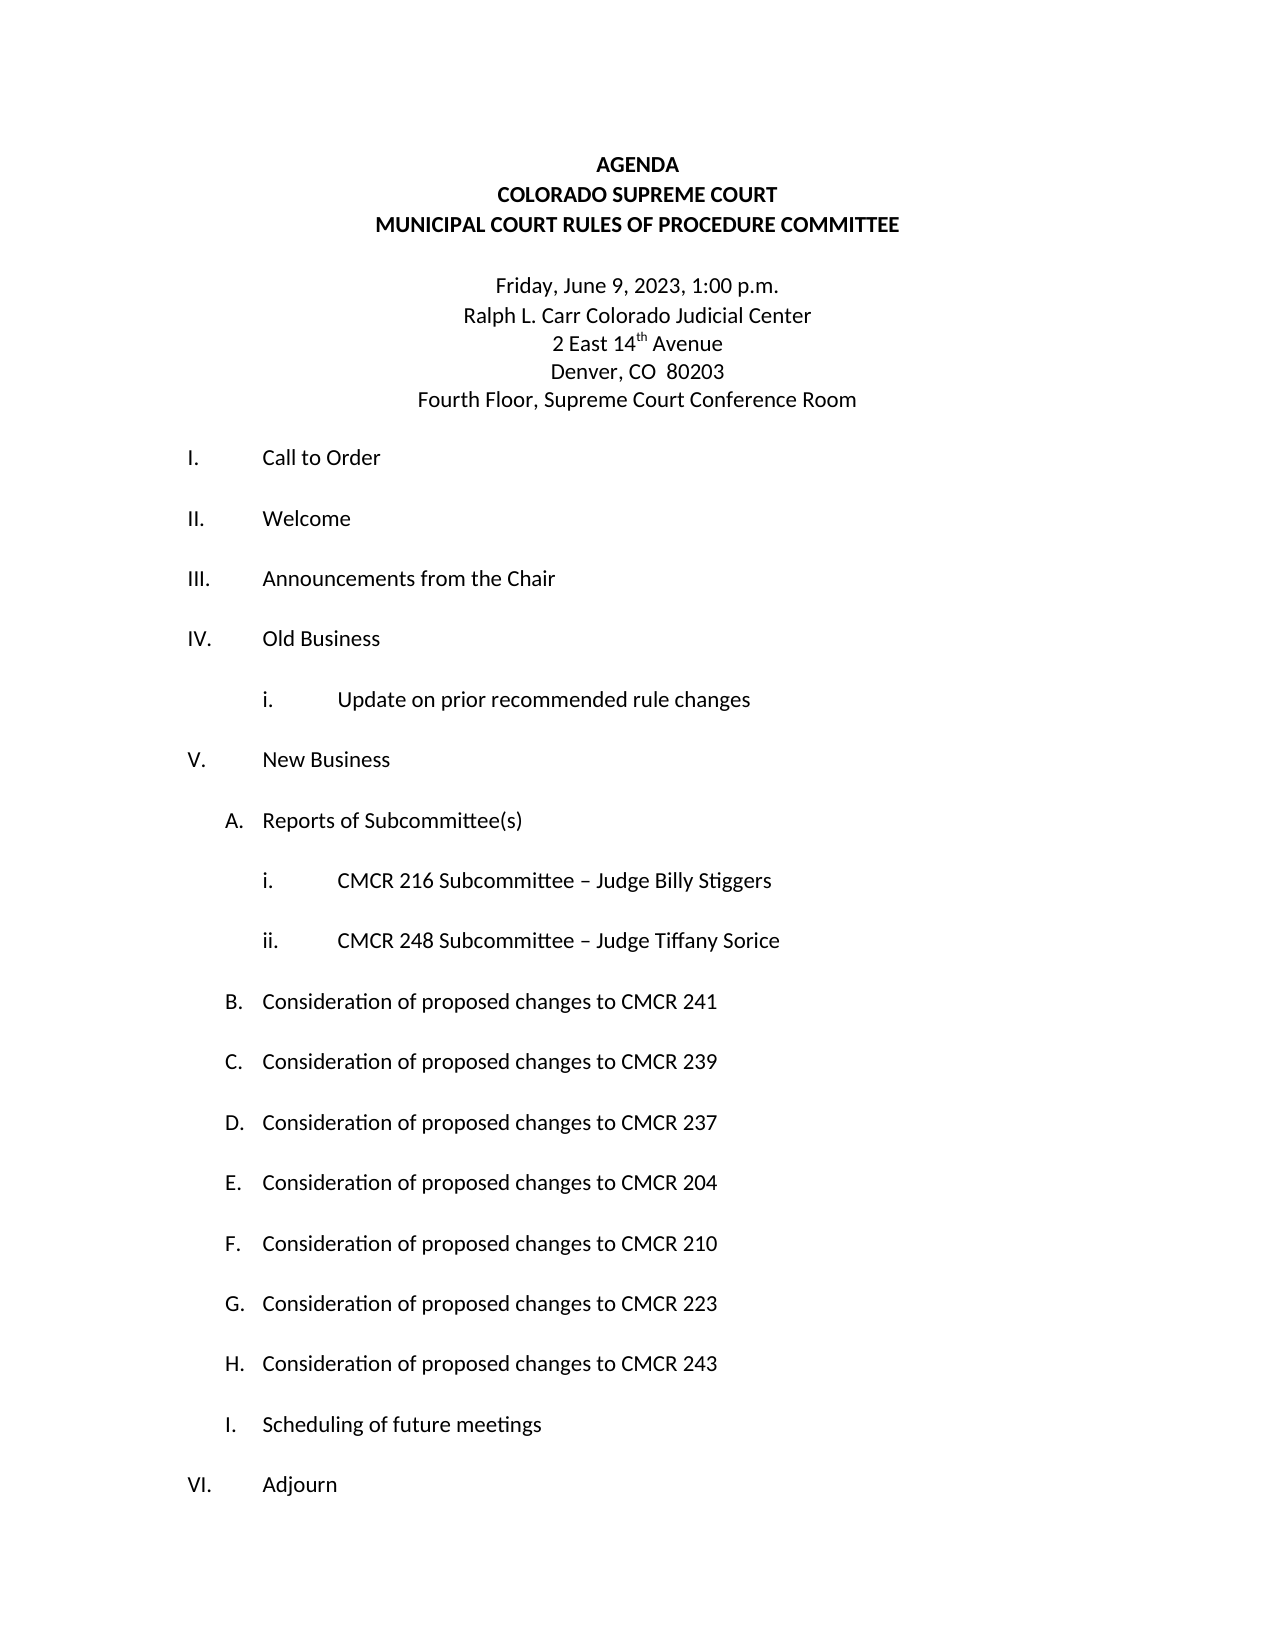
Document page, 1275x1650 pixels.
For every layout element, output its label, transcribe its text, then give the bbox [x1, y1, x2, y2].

list CMCR 216 Subcommittee – Judge Billy Stiggers [262, 866, 1125, 894]
list Consideration of proposed changes to CMCR 237 [225, 1108, 1125, 1136]
text COLORADO SUPREME COURT [150, 180, 1125, 208]
text AGENDA [150, 150, 1125, 178]
list Consideration of proposed changes to CMCR 204 [225, 1168, 1125, 1196]
list Reports of Subcommittee(s) [225, 806, 1125, 834]
list Welcome [187, 504, 1125, 532]
list Consideration of proposed changes to CMCR 223 [225, 1289, 1125, 1317]
text 2 East 14th Avenue [150, 329, 1125, 357]
list Scheduling of future meetings [225, 1410, 1125, 1438]
list Old Business [187, 624, 1125, 653]
list New Business [187, 745, 1125, 773]
text Ralph L. Carr Colorado Judicial Center [150, 301, 1125, 329]
text Fourth Floor, Supreme Court Conference Room [150, 385, 1125, 413]
list Announcements from the Chair [187, 564, 1125, 592]
text Denver, CO 80203 [150, 357, 1125, 385]
list CMCR 248 Subcommittee – Judge Tiffany Sorice [262, 927, 1125, 955]
list Call to Order [187, 443, 1125, 471]
text MUNICIPAL COURT RULES OF PROCEDURE COMMITTEE [150, 210, 1125, 238]
list Consideration of proposed changes to CMCR 210 [225, 1229, 1125, 1257]
list Consideration of proposed changes to CMCR 239 [225, 1047, 1125, 1076]
list Consideration of proposed changes to CMCR 241 [225, 987, 1125, 1015]
text Friday, June 9, 2023, 1:00 p.m. [150, 271, 1125, 299]
list Consideration of proposed changes to CMCR 243 [225, 1349, 1125, 1378]
list Update on prior recommended rule changes [262, 685, 1125, 713]
list Adjourn [187, 1470, 1125, 1498]
